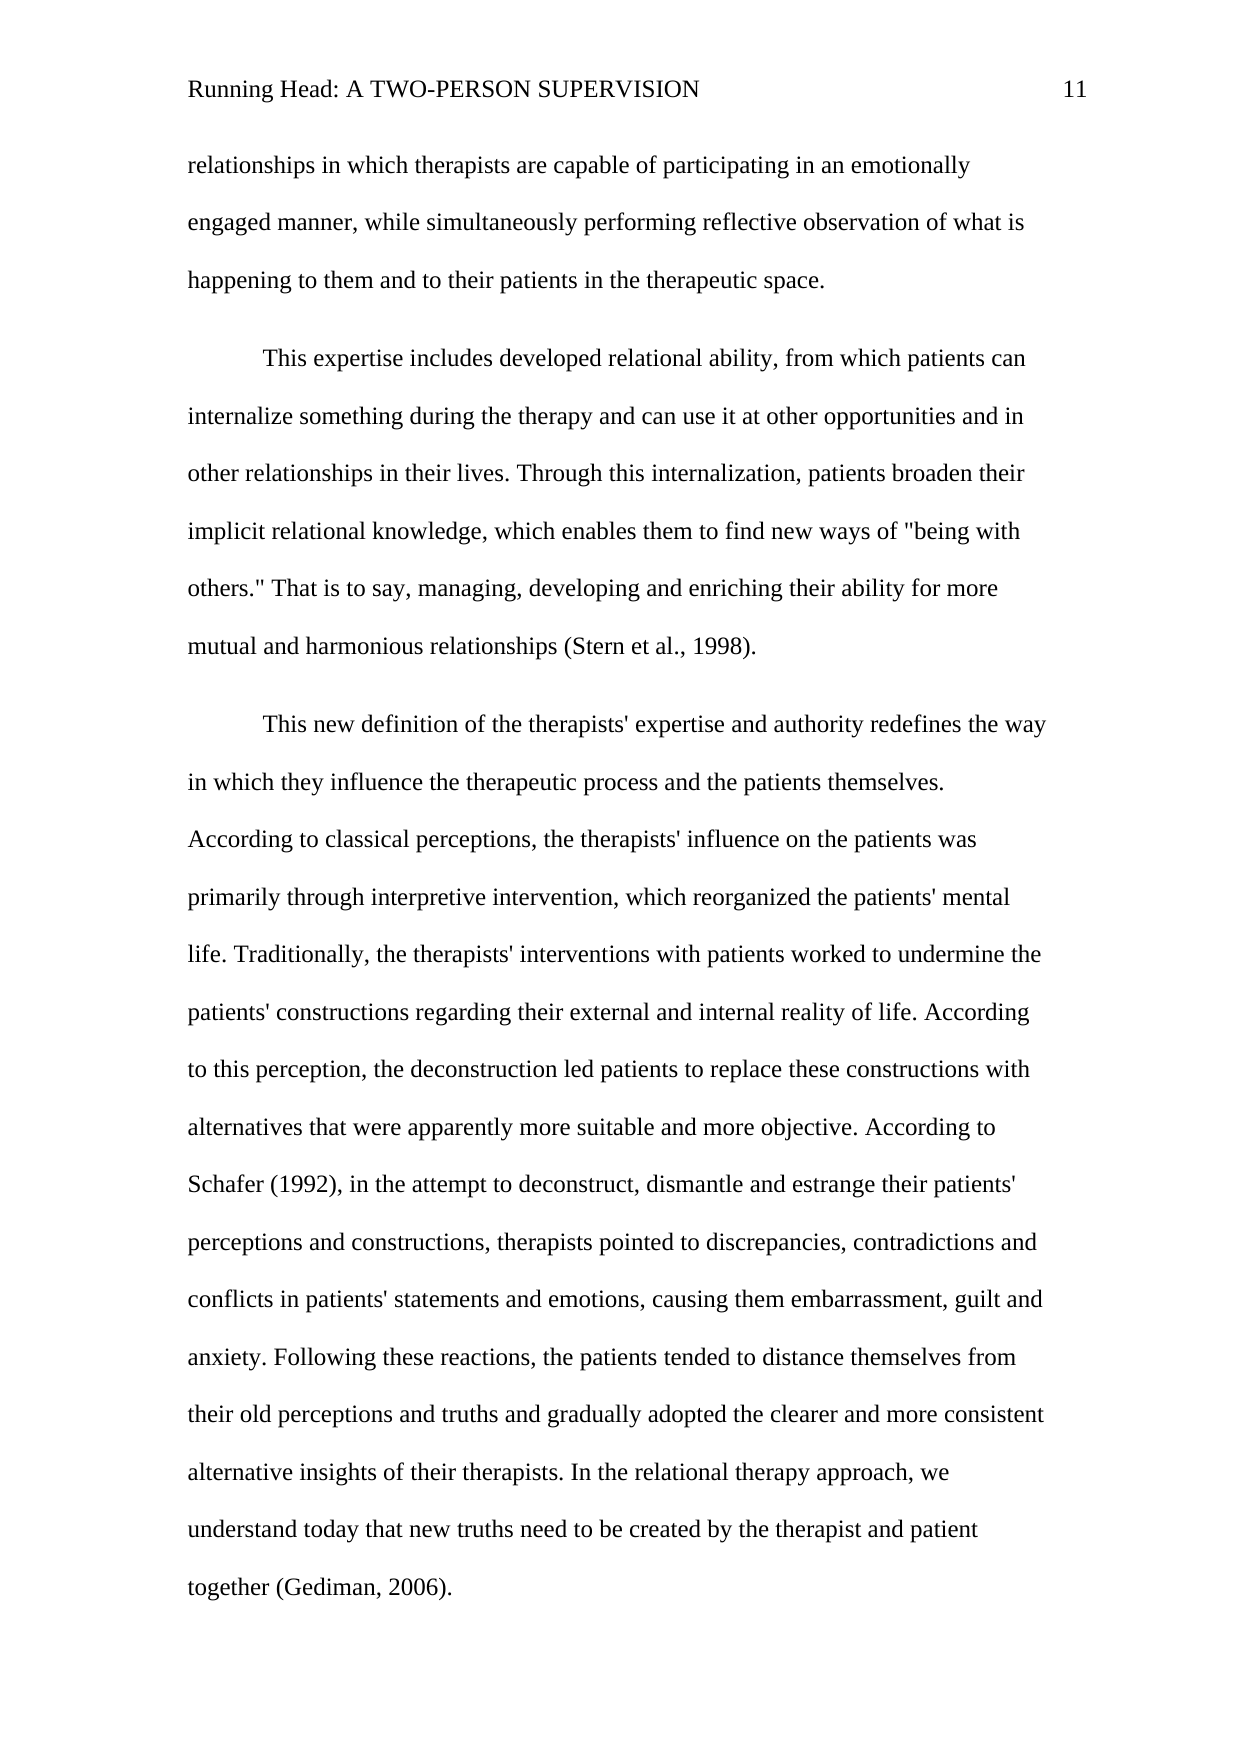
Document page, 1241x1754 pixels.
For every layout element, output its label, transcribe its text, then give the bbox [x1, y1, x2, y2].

text This new definition of the therapists' expertise and authority redefines the way in which they influence the therapeutic process and the patients themselves. According to classical perceptions, the therapists' influence on the patients was primarily through interpretive intervention, which reorganized the patients' mental life. Traditionally, the therapists' interventions with patients worked to undermine the patients' constructions regarding their external and internal reality of life. According to this perception, the deconstruction led patients to replace these constructions with alternatives that were apparently more suitable and more objective. According to Schafer (1992), in the attempt to deconstruct, dismantle and estrange their patients' perceptions and constructions, therapists pointed to discrepancies, contradictions and conflicts in patients' statements and emotions, causing them embarrassment, guilt and anxiety. Following these reactions, the patients tended to distance themselves from their old perceptions and truths and gradually adopted the clearer and more consistent alternative insights of their therapists. In the relational therapy approach, we understand today that new truths need to be created by the therapist and patient together (Gediman, 2006). [187, 709, 1053, 1600]
text This expertise includes developed relational ability, from which patients can internalize something during the therapy and can use it at other opportunities and in other relationships in their lives. Through this internalization, patients broaden their implicit relational knowledge, which enables them to find new ways of "being with others." That is to say, managing, developing and enriching their ability for more mutual and harmonious relationships (Stern et al., 1998). [187, 343, 1053, 659]
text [187, 150, 1053, 294]
